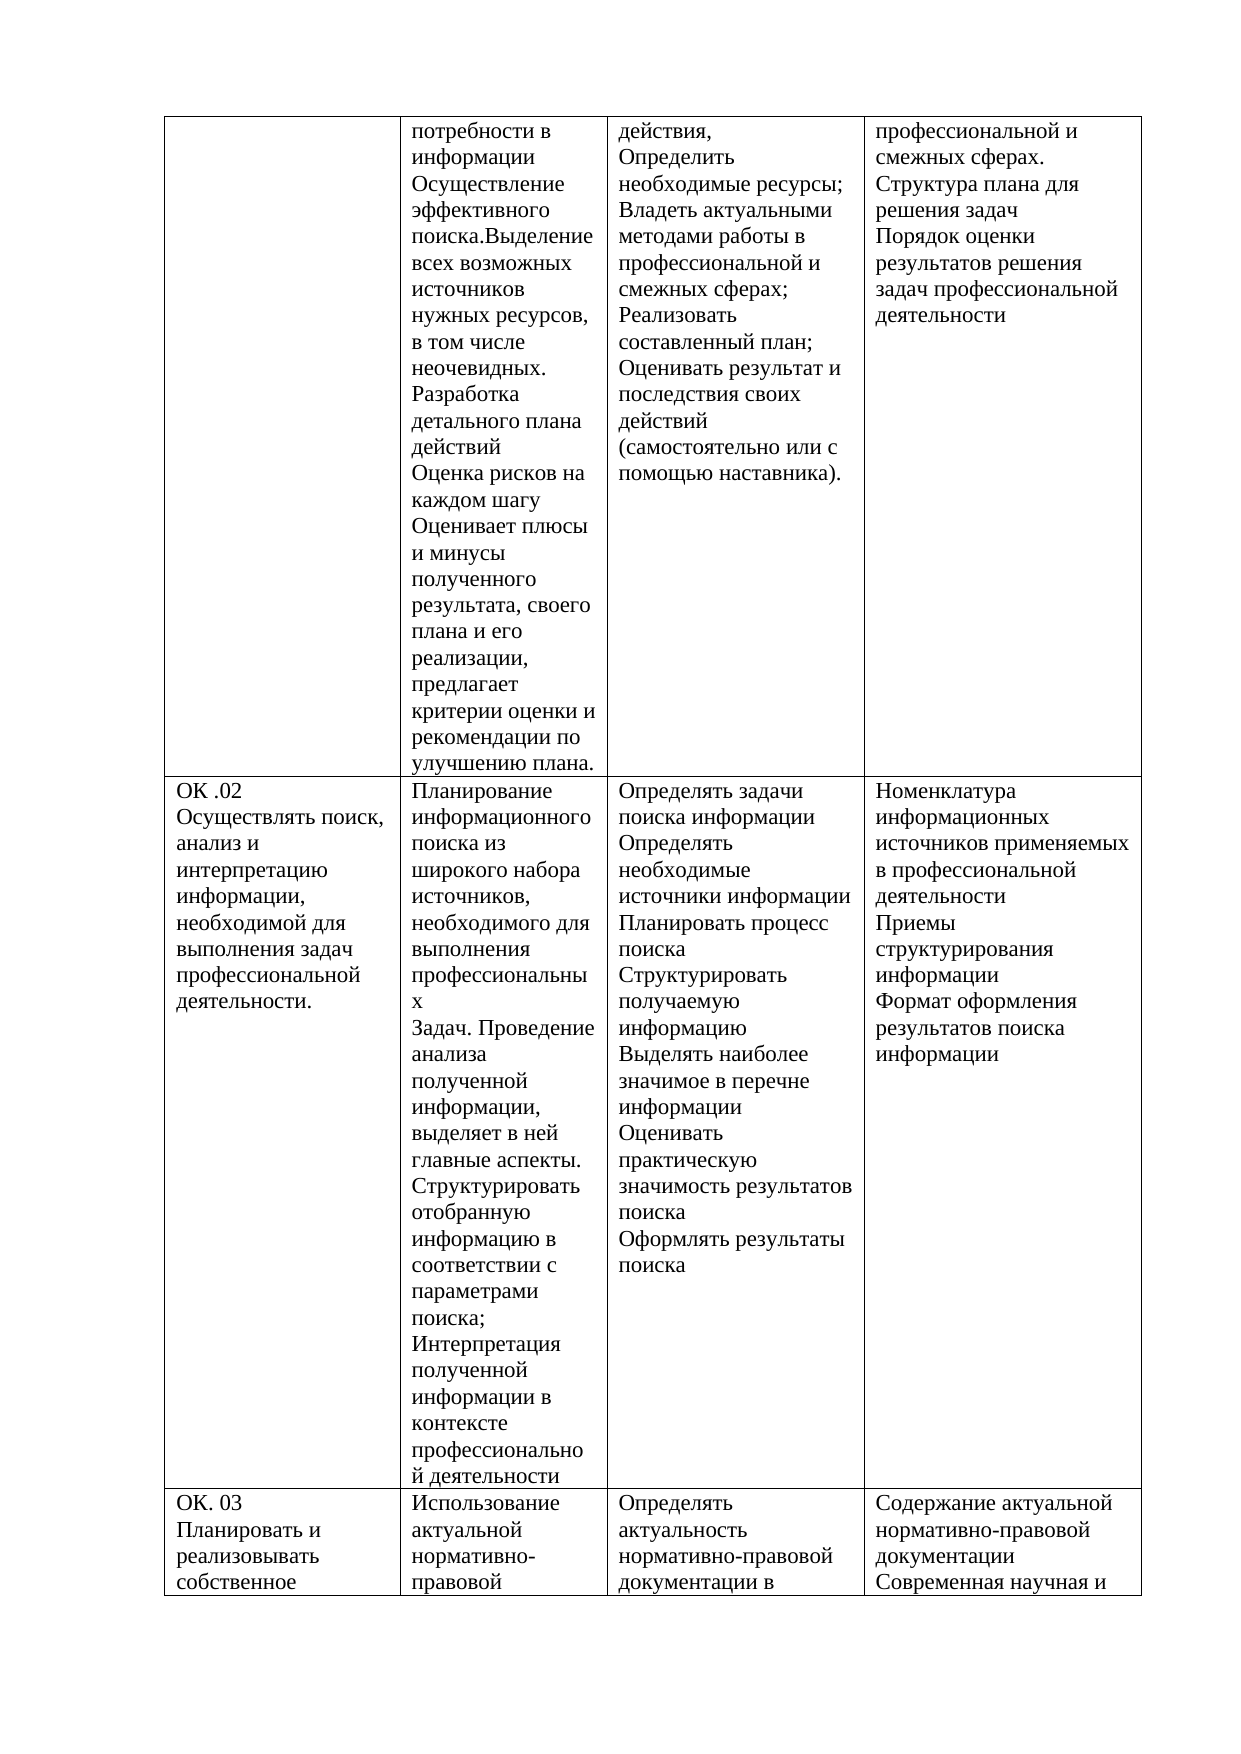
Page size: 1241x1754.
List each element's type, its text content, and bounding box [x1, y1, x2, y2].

table_cell ОК .02 Осуществлять поиск, анализ и интерпретацию информации, необходимой для выполнения задач профессиональной деятельности. [165, 777, 400, 1488]
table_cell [165, 1489, 400, 1595]
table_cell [865, 117, 1141, 776]
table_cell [401, 117, 607, 776]
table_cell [401, 1489, 607, 1595]
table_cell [165, 117, 400, 776]
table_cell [608, 1489, 864, 1595]
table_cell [865, 1489, 1141, 1595]
table_cell Определять задачи поиска информации Определять необходимые источники информации Планировать процесс поиска Структурировать получаемую информацию Выделять наиболее значимое в перечне информации Оценивать практическую значимость результатов поиска Оформлять результаты поиска [608, 777, 864, 1488]
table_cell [608, 117, 864, 776]
table_cell Планирование информационного поиска из широкого набора источников, необходимого для выполнения профессиональных Задач. Проведение анализа полученной информации, выделяет в ней главные аспекты. Структурировать отобранную информацию в соответствии с параметрами поиска; Интерпретация полученной информации в контексте профессиональной деятельности [401, 777, 607, 1488]
table_cell Номенклатура информационных источников применяемых в профессиональной деятельности Приемы структурирования информации Формат оформления результатов поиска информации [865, 777, 1141, 1488]
